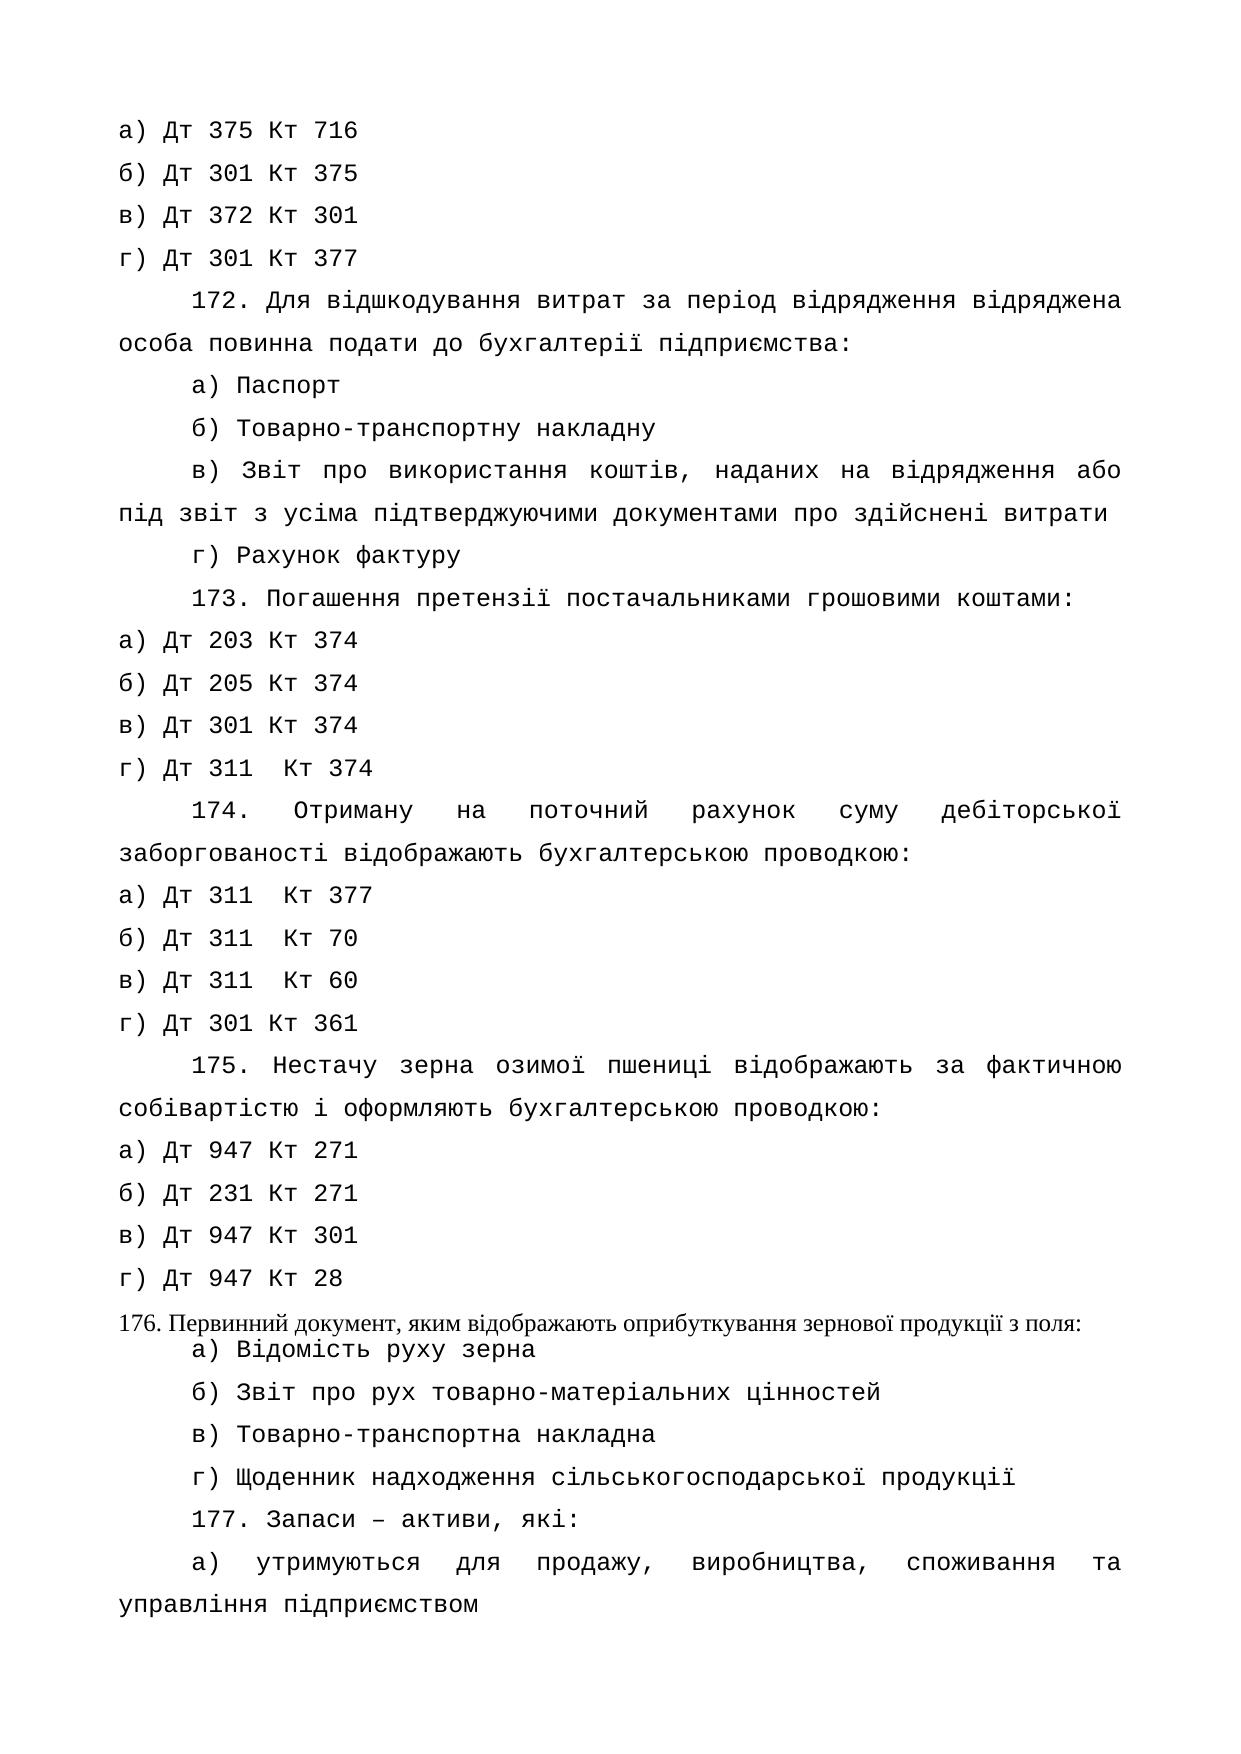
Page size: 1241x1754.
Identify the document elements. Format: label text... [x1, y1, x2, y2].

text в) Дт 301 Кт 374 [118, 713, 1122, 741]
text а) утримуються для продажу, виробництва, споживання та управління підприємством [118, 1549, 1122, 1620]
text а) Паспорт [118, 373, 1122, 401]
text 174. Отриману на поточний рахунок суму дебіторської заборгованості відображають бухгалтерською проводкою: [118, 798, 1122, 869]
text в) Дт 372 Кт 301 [118, 203, 1122, 231]
text б) Товарно-транспортну накладну [118, 416, 1122, 444]
text в) Дт 311 Кт 60 [118, 968, 1122, 996]
text г) Дт 301 Кт 361 [118, 1011, 1122, 1039]
text в) Звіт про використання коштів, наданих на відрядження або під звіт з усіма підтверджуючими документами про здійснені витрати [118, 458, 1122, 529]
text б) Дт 205 Кт 374 [118, 671, 1122, 699]
text б) Дт 311 Кт 70 [118, 926, 1122, 954]
text в) Товарно-транспортна накладна [118, 1422, 1122, 1450]
text в) Дт 947 Кт 301 [118, 1223, 1122, 1251]
text г) Дт 311 Кт 374 [118, 756, 1122, 784]
text 175. Нестачу зерна озимої пшениці відображають за фактичною собівартістю і оформляють бухгалтерською проводкою: [118, 1053, 1122, 1124]
text г) Дт 947 Кт 28 [118, 1266, 1122, 1294]
text а) Дт 375 Кт 716 [118, 118, 1122, 146]
text 177. Запаси – активи, які: [118, 1507, 1122, 1535]
text а) Дт 947 Кт 271 [118, 1138, 1122, 1166]
text б) Звіт про рух товарно-матеріальних цінностей [118, 1379, 1122, 1408]
text б) Дт 231 Кт 271 [118, 1181, 1122, 1209]
text б) Дт 301 Кт 375 [118, 161, 1122, 189]
text г) Щоденник надходження сільськогосподарської продукції [118, 1464, 1122, 1493]
text а) Дт 203 Кт 374 [118, 628, 1122, 656]
text 173. Погашення претензії постачальниками грошовими коштами: [118, 586, 1122, 614]
text а) Дт 311 Кт 377 [118, 883, 1122, 911]
text 176. Первинний документ, яким відображають оприбуткування зернової продукції з поля: [118, 1308, 1122, 1337]
text г) Дт 301 Кт 377 [118, 246, 1122, 274]
text г) Рахунок фактуру [118, 543, 1122, 571]
text 172. Для відшкодування витрат за період відрядження відряджена особа повинна подати до бухгалтерії підприємства: [118, 288, 1122, 359]
text а) Відомість руху зерна [118, 1337, 1122, 1365]
